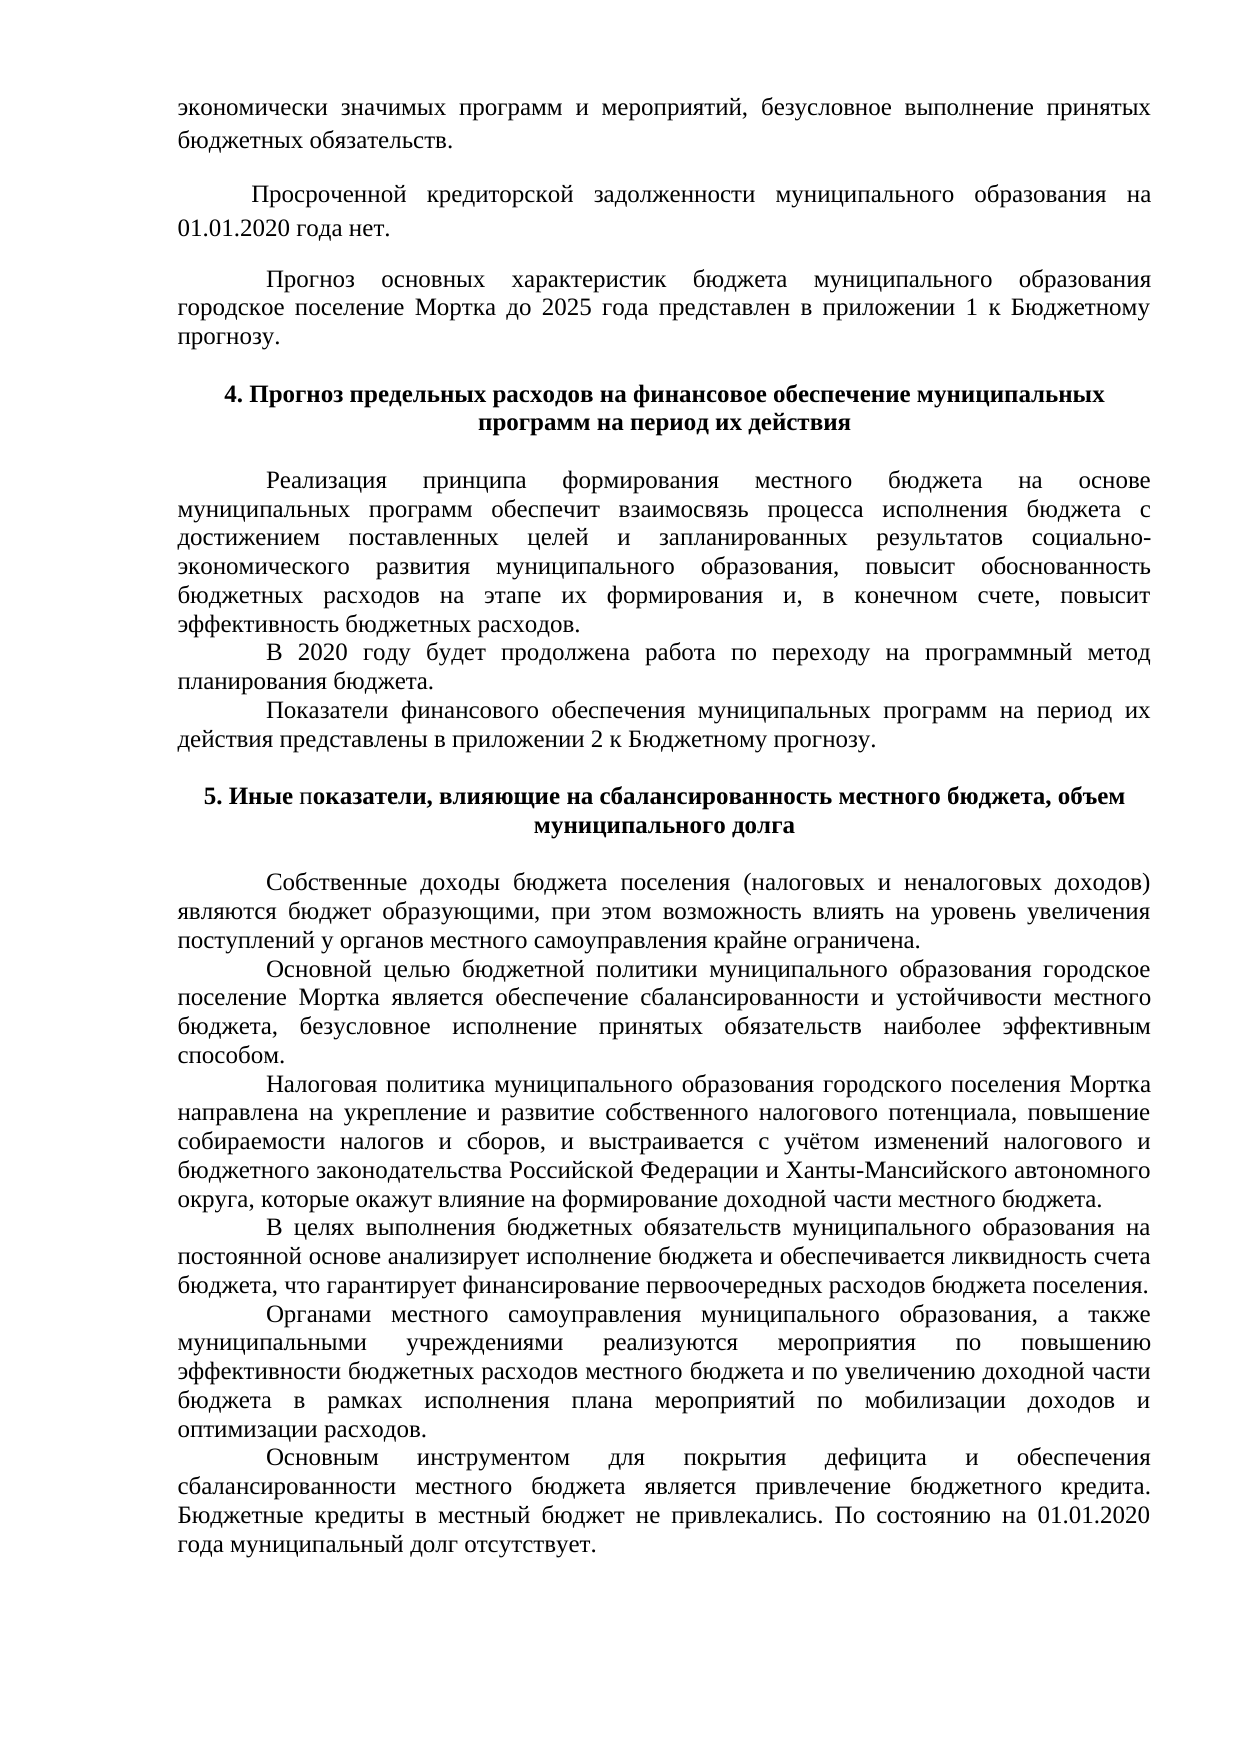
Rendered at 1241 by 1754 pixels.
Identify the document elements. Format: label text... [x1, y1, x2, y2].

text Просроченной кредиторской задолженности муниципального образования на 01.01.2020 года нет. [177, 176, 1152, 243]
text В 2020 году будет продолжена работа по переходу на программный метод планирования бюджета. [177, 637, 1152, 695]
text Основной целью бюджетной политики муниципального образования городское поселение Мортка является обеспечение сбалансированности и устойчивости местного бюджета, безусловное исполнение принятых обязательств наиболее эффективным способом. [177, 954, 1152, 1069]
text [177, 89, 1152, 155]
text Показатели финансового обеспечения муниципальных программ на период их действия представлены в приложении 2 к Бюджетному прогнозу. [177, 695, 1152, 752]
text Прогноз основных характеристик бюджета муниципального образования городское поселение Мортка до 2025 года представлен в приложении 1 к Бюджетному прогнозу. [177, 264, 1152, 350]
text Налоговая политика муниципального образования городского поселения Мортка направлена на укрепление и развитие собственного налогового потенциала, повышение собираемости налогов и сборов, и выстраивается с учётом изменений налогового и бюджетного законодательства Российской Федерации и Ханты-Мансийского автономного округа, которые окажут влияние на формирование доходной части местного бюджета. [177, 1069, 1152, 1212]
text Собственные доходы бюджета поселения (налоговых и неналоговых доходов) являются бюджет образующими, при этом возможность влиять на уровень увеличения поступлений у органов местного самоуправления крайне ограничена. [177, 867, 1152, 954]
text Органами местного самоуправления муниципального образования, а также муниципальными учреждениями реализуются мероприятия по повышению эффективности бюджетных расходов местного бюджета и по увеличению доходной части бюджета в рамках исполнения плана мероприятий по мобилизации доходов и оптимизации расходов. [177, 1299, 1152, 1442]
text 5. Иные показатели, влияющие на сбалансированность местного бюджета, объем муниципального долга [177, 781, 1152, 839]
text Реализация принципа формирования местного бюджета на основе муниципальных программ обеспечит взаимосвязь процесса исполнения бюджета с достижением поставленных целей и запланированных результатов социально-экономического развития муниципального образования, повысит обоснованность бюджетных расходов на этапе их формирования и, в конечном счете, повысит эффективность бюджетных расходов. [177, 465, 1152, 637]
text Основным инструментом для покрытия дефицита и обеспечения сбалансированности местного бюджета является привлечение бюджетного кредита. Бюджетные кредиты в местный бюджет не привлекались. По состоянию на 01.01.2020 года муниципальный долг отсутствует. [177, 1442, 1152, 1557]
text В целях выполнения бюджетных обязательств муниципального образования на постоянной основе анализирует исполнение бюджета и обеспечивается ликвидность счета бюджета, что гарантирует финансирование первоочередных расходов бюджета поселения. [177, 1212, 1152, 1299]
text 4. Прогноз предельных расходов на финансовое обеспечение муниципальных программ на период их действия [177, 379, 1152, 436]
